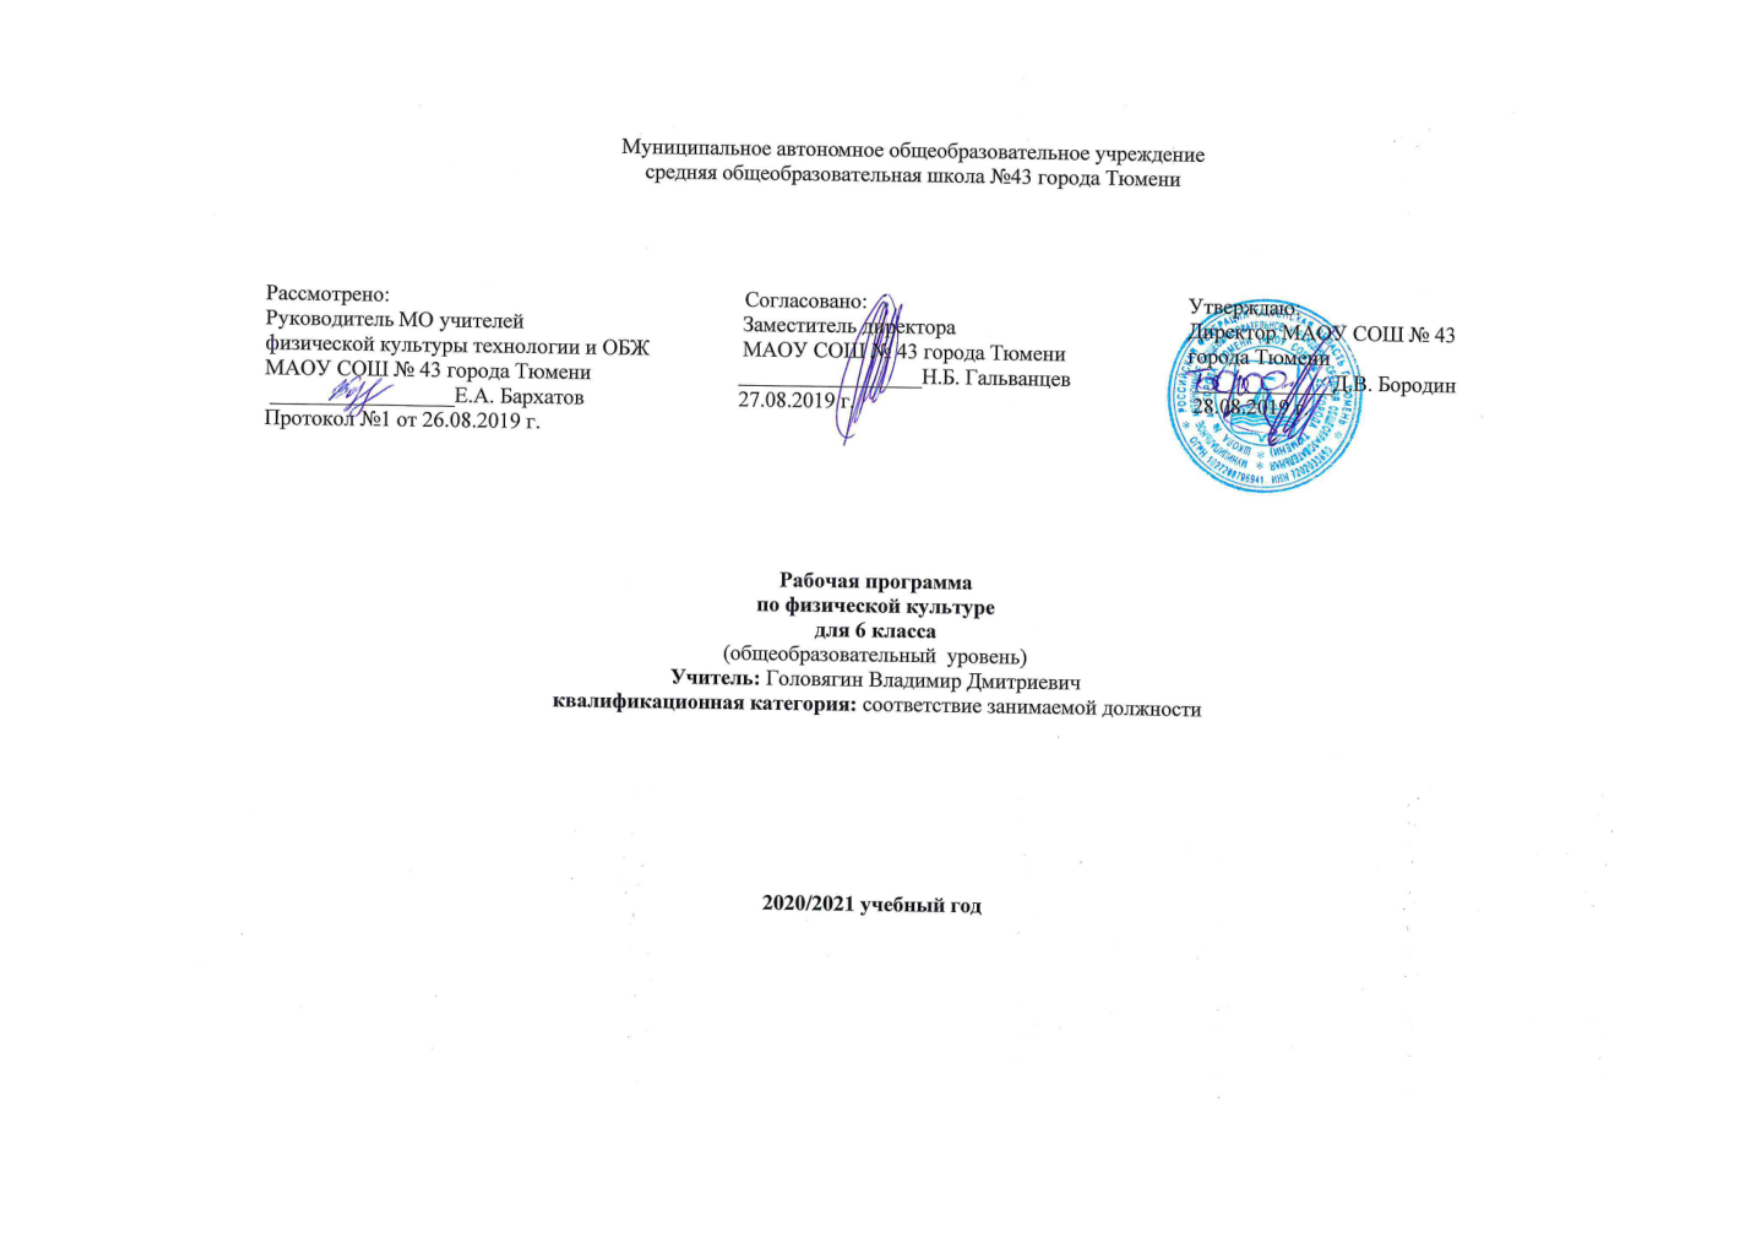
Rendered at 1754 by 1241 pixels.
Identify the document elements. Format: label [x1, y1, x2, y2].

picture [118, 59, 1636, 1133]
